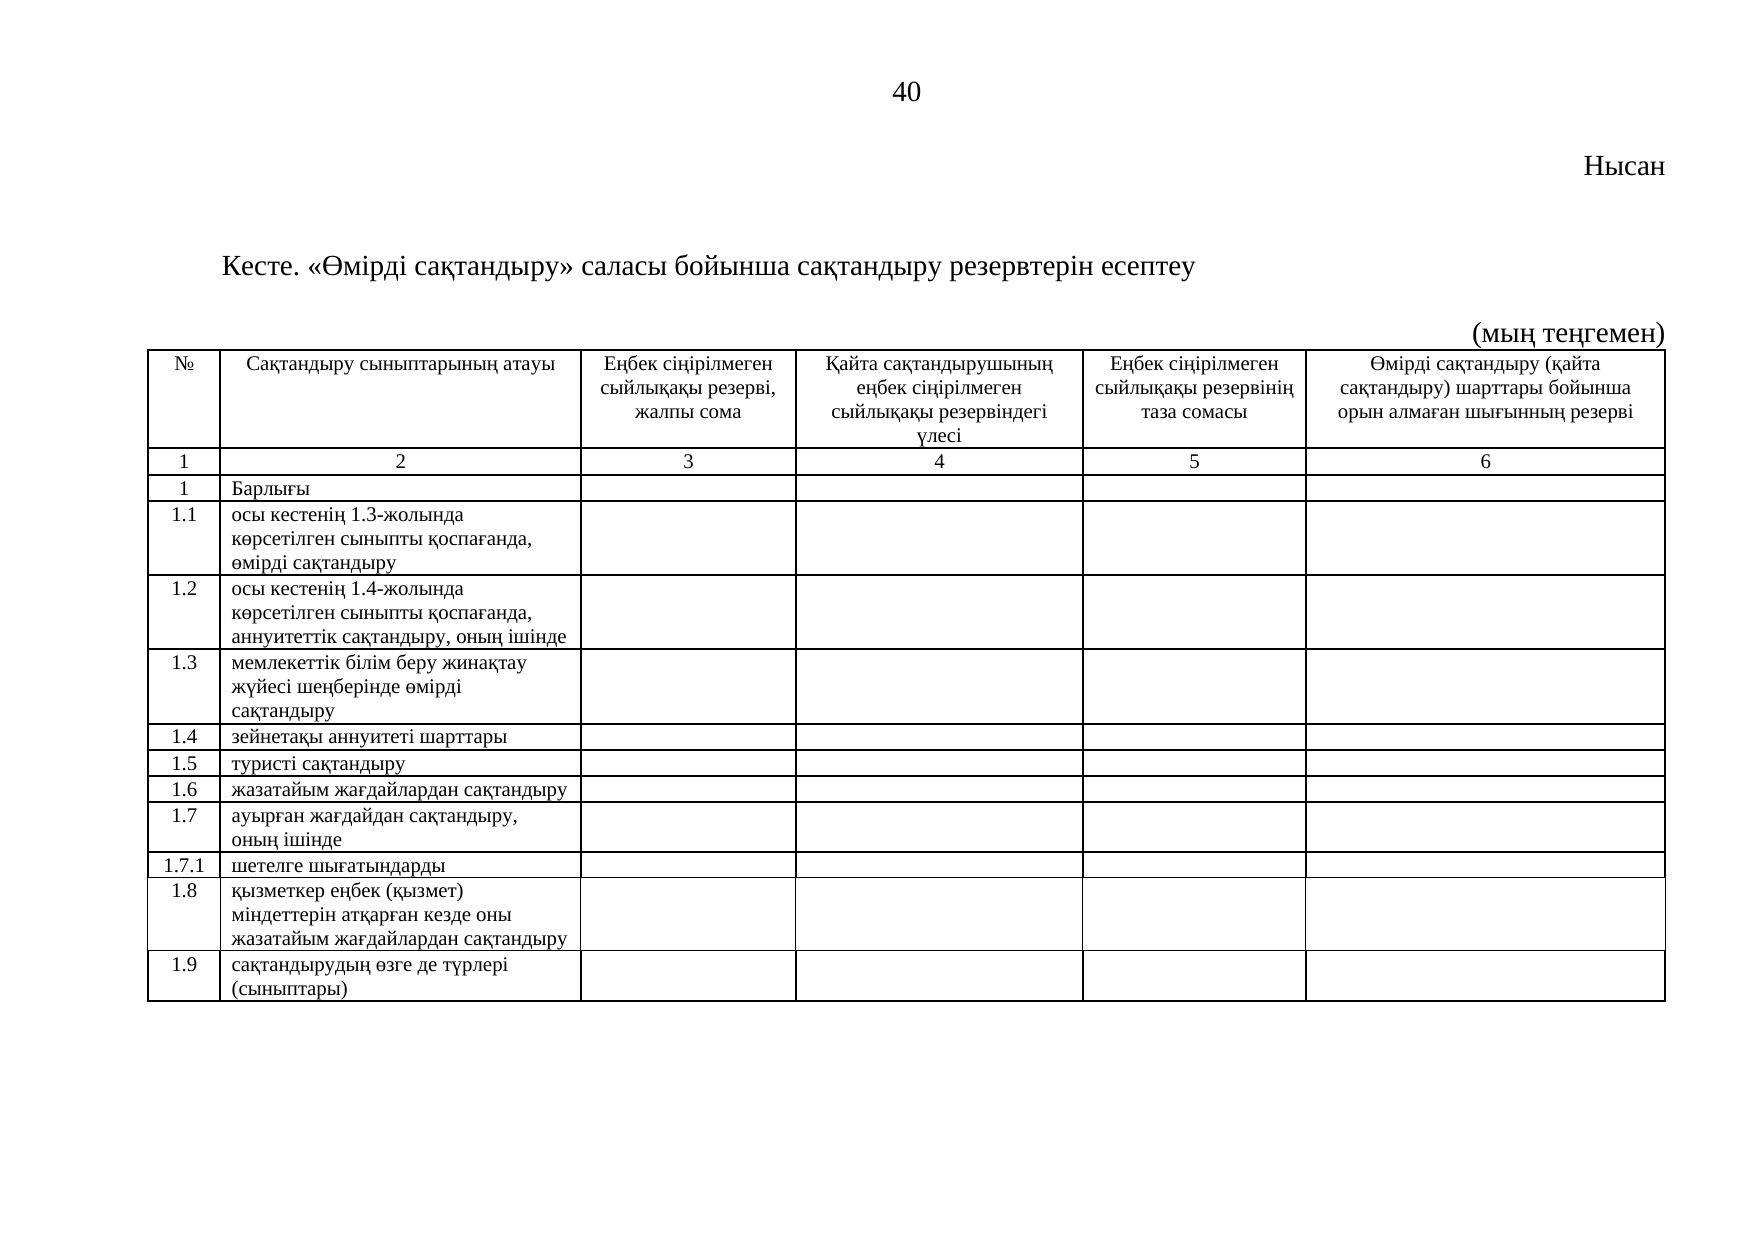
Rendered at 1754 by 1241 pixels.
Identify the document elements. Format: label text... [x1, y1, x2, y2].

table_cell [1307, 650, 1664, 722]
table_cell [1084, 502, 1305, 574]
table_cell [797, 476, 1082, 499]
table_cell жазатайым жағдайлардан сақтандыру [221, 777, 580, 801]
table_header Өмірді сақтандыру (қайта сақтандыру) шарттары бойынша орын алмаған шығынның резерві [1307, 351, 1664, 447]
table_cell [797, 803, 1082, 851]
table_cell 1.8 [148, 878, 220, 950]
table_cell [1307, 803, 1664, 851]
table_cell [582, 576, 795, 648]
table_cell [1084, 751, 1305, 775]
table_cell [797, 502, 1082, 574]
table_cell [582, 476, 795, 499]
table_cell [797, 725, 1082, 748]
table_cell [796, 878, 1082, 950]
table_header № [149, 351, 219, 447]
table_cell [582, 803, 795, 851]
table_cell [1084, 650, 1305, 722]
table_cell [1084, 476, 1305, 499]
table_cell [1307, 951, 1664, 999]
table_cell [582, 777, 795, 801]
table_header Еңбек сіңірілмеген сыйлықақы резерві, жалпы сома [582, 351, 795, 447]
text Нысан [148, 148, 1665, 181]
table_cell [797, 853, 1082, 877]
table_cell 2 [221, 449, 580, 473]
table_cell 1.4 [149, 725, 219, 748]
table_cell осы кестенің 1.3-жолында көрсетілген сыныпты қоспағанда, өмірді сақтандыру [221, 502, 580, 574]
table_cell [797, 951, 1082, 999]
table_cell [582, 751, 795, 775]
table_cell 1.3 [149, 650, 219, 722]
table_cell 1.2 [149, 576, 219, 648]
table_cell 6 [1307, 449, 1664, 473]
table_cell [1307, 725, 1664, 748]
table_cell 5 [1084, 449, 1305, 473]
text (мың теңгемен) [148, 315, 1665, 349]
table_cell [582, 853, 795, 877]
table_cell [797, 751, 1082, 775]
table_cell [1307, 502, 1664, 574]
table_cell [582, 502, 795, 574]
table_cell 1.7.1 [149, 853, 219, 877]
table_cell мемлекеттік білім беру жинақтау жүйесі шеңберінде өмірді сақтандыру [221, 650, 580, 722]
table_cell сақтандырудың өзге де түрлері (сыныптары) [221, 951, 580, 999]
table_cell туристі сақтандыру [221, 751, 580, 775]
table_cell 1 [149, 476, 219, 499]
table_cell осы кестенің 1.4-жолында көрсетілген сыныпты қоспағанда, аннуитеттік сақтандыру, оның ішінде [221, 576, 580, 648]
table_cell [797, 777, 1082, 801]
table_cell [582, 951, 795, 999]
table_cell 1 [149, 449, 219, 473]
table_cell [1084, 777, 1305, 801]
table_cell [1084, 951, 1305, 999]
table_cell қызметкер еңбек (қызмет) міндеттерін атқарған кезде оны жазатайым жағдайлардан сақтандыру [221, 878, 580, 950]
table_cell [1084, 576, 1305, 648]
table_cell 1.6 [149, 777, 219, 801]
table_header Еңбек сіңірілмеген сыйлықақы резервінің таза сомасы [1084, 351, 1305, 447]
table_cell [1083, 878, 1305, 950]
table_cell [1307, 777, 1664, 801]
table_cell [1307, 576, 1664, 648]
table_header Сақтандыру сыныптарының атауы [221, 351, 580, 447]
table_cell [1307, 853, 1664, 877]
table_cell зейнетақы аннуитеті шарттары [221, 725, 580, 748]
table_header Қайта сақтандырушының еңбек сіңірілмеген сыйлықақы резервіндегі үлесі [797, 351, 1082, 447]
table_cell 4 [797, 449, 1082, 473]
table_cell 1.5 [149, 751, 219, 775]
table_cell 1.7 [149, 803, 219, 851]
table_cell Барлығы [221, 476, 580, 499]
table_cell [1084, 803, 1305, 851]
table_cell шетелге шығатындарды [221, 853, 580, 877]
table_cell [1307, 476, 1664, 499]
table_cell [581, 878, 795, 950]
table_cell 1.9 [149, 951, 219, 999]
table_cell [797, 576, 1082, 648]
text Кесте. «Өмірді сақтандыру» саласы бойынша сақтандыру резервтерін есептеу [148, 248, 1665, 282]
table_cell 3 [582, 449, 795, 473]
table_cell [1084, 853, 1305, 877]
table_cell [582, 650, 795, 722]
table_cell [797, 650, 1082, 722]
table_cell [1307, 751, 1664, 775]
table_cell [1084, 725, 1305, 748]
table_cell 1.1 [149, 502, 219, 574]
table_cell ауырған жағдайдан сақтандыру, оның ішінде [221, 803, 580, 851]
table_cell [1306, 878, 1665, 950]
table_cell [582, 725, 795, 748]
